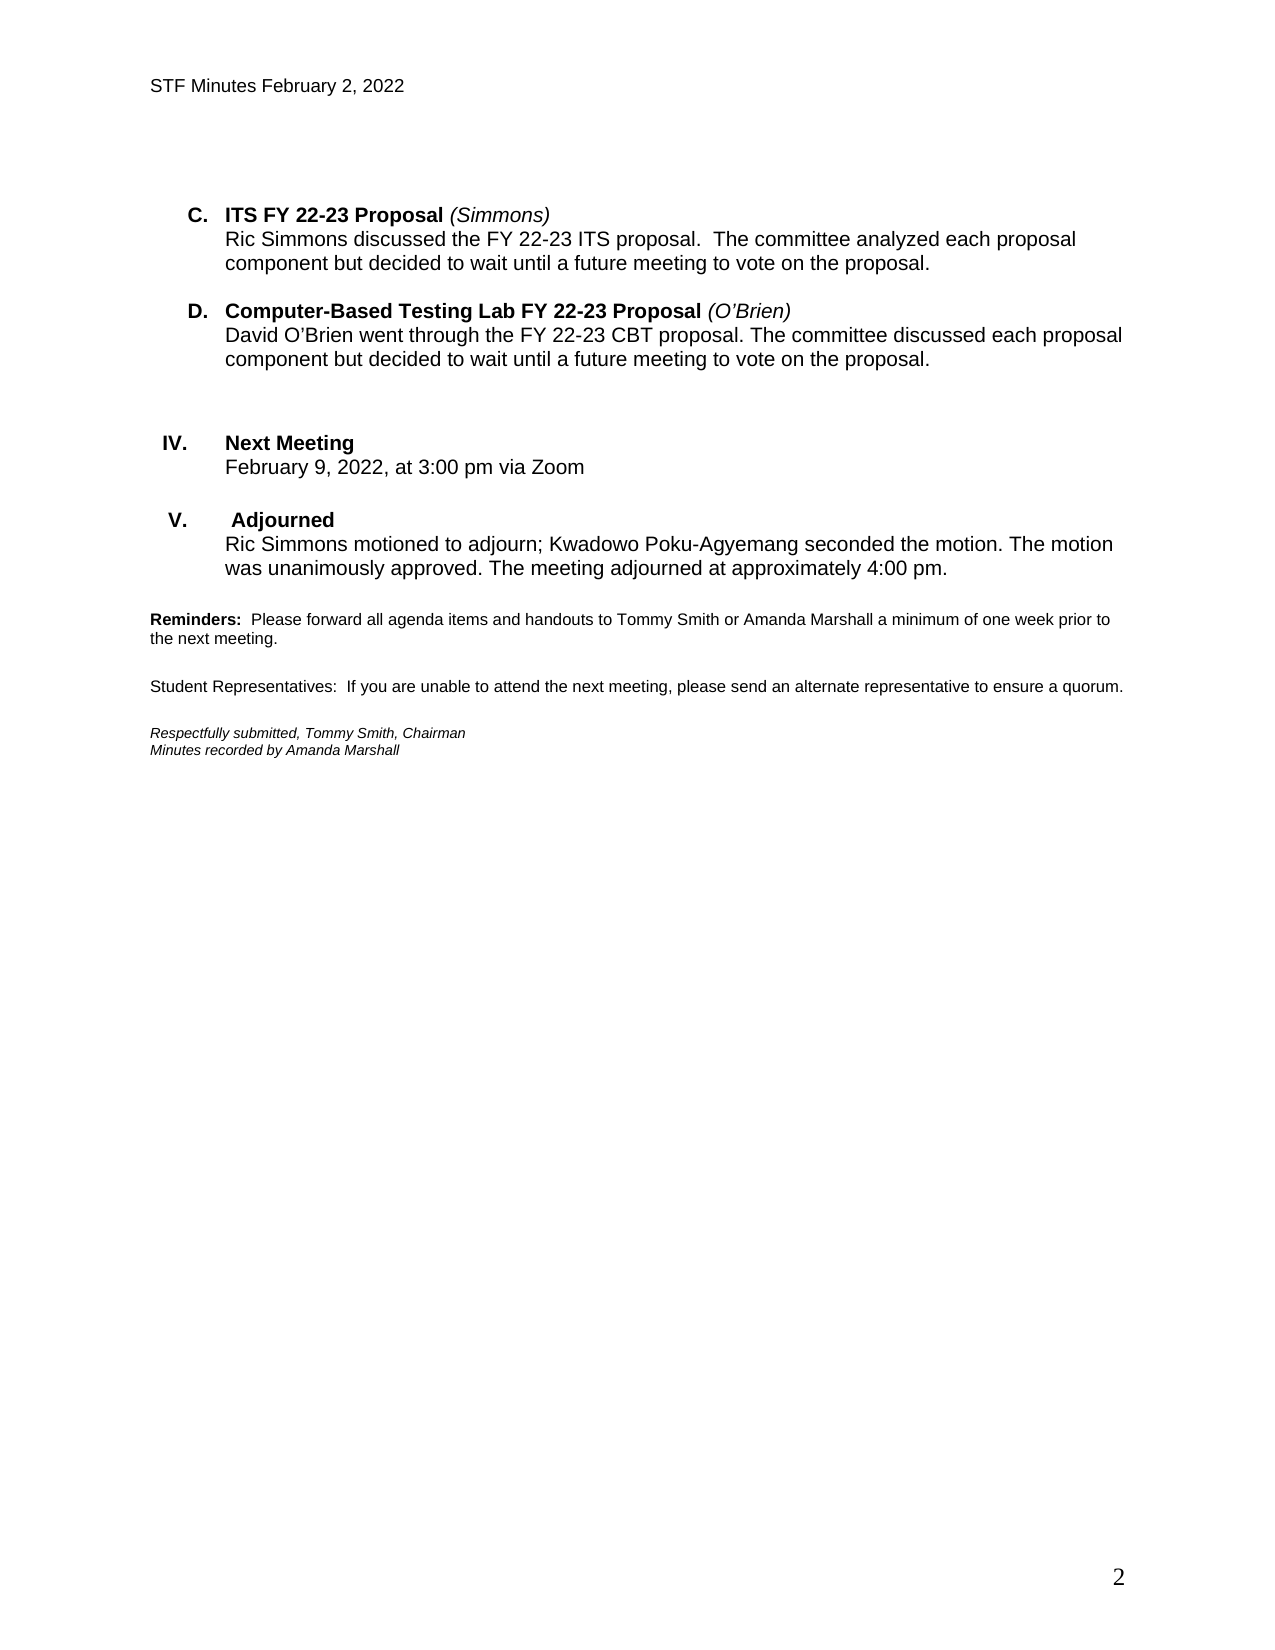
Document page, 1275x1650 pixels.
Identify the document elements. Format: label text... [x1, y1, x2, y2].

text C. ITS FY 22-23 Proposal (Simmons) [187, 203, 1125, 227]
list Adjourned [187, 508, 1125, 532]
text Minutes recorded by Amanda Marshall [150, 742, 1125, 759]
text Ric Simmons motioned to adjourn; Kwadowo Poku-Agyemang seconded the motion. The motion was unanimously approved. The meeting adjourned at approximately 4:00 pm. [225, 532, 1125, 580]
list February 9, 2022, at 3:00 pm via Zoom [225, 455, 1125, 479]
text Respectfully submitted, Tommy Smith, Chairman [150, 725, 1125, 742]
text Student Representatives: If you are unable to attend the next meeting, please send an alternate representative to ensure a quorum. [150, 677, 1125, 696]
list Computer-Based Testing Lab FY 22-23 Proposal (O’Brien) [187, 299, 1125, 323]
list Next Meeting [187, 431, 1125, 455]
text Reminders: Please forward all agenda items and handouts to Tommy Smith or Amanda Marshall a minimum of one week prior to the next meeting. [150, 609, 1125, 648]
list Ric Simmons discussed the FY 22-23 ITS proposal. The committee analyzed each proposal component but decided to wait until a future meeting to vote on the proposal. [225, 227, 1125, 275]
list David O’Brien went through the FY 22-23 CBT proposal. The committee discussed each proposal component but decided to wait until a future meeting to vote on the proposal. [225, 323, 1125, 371]
